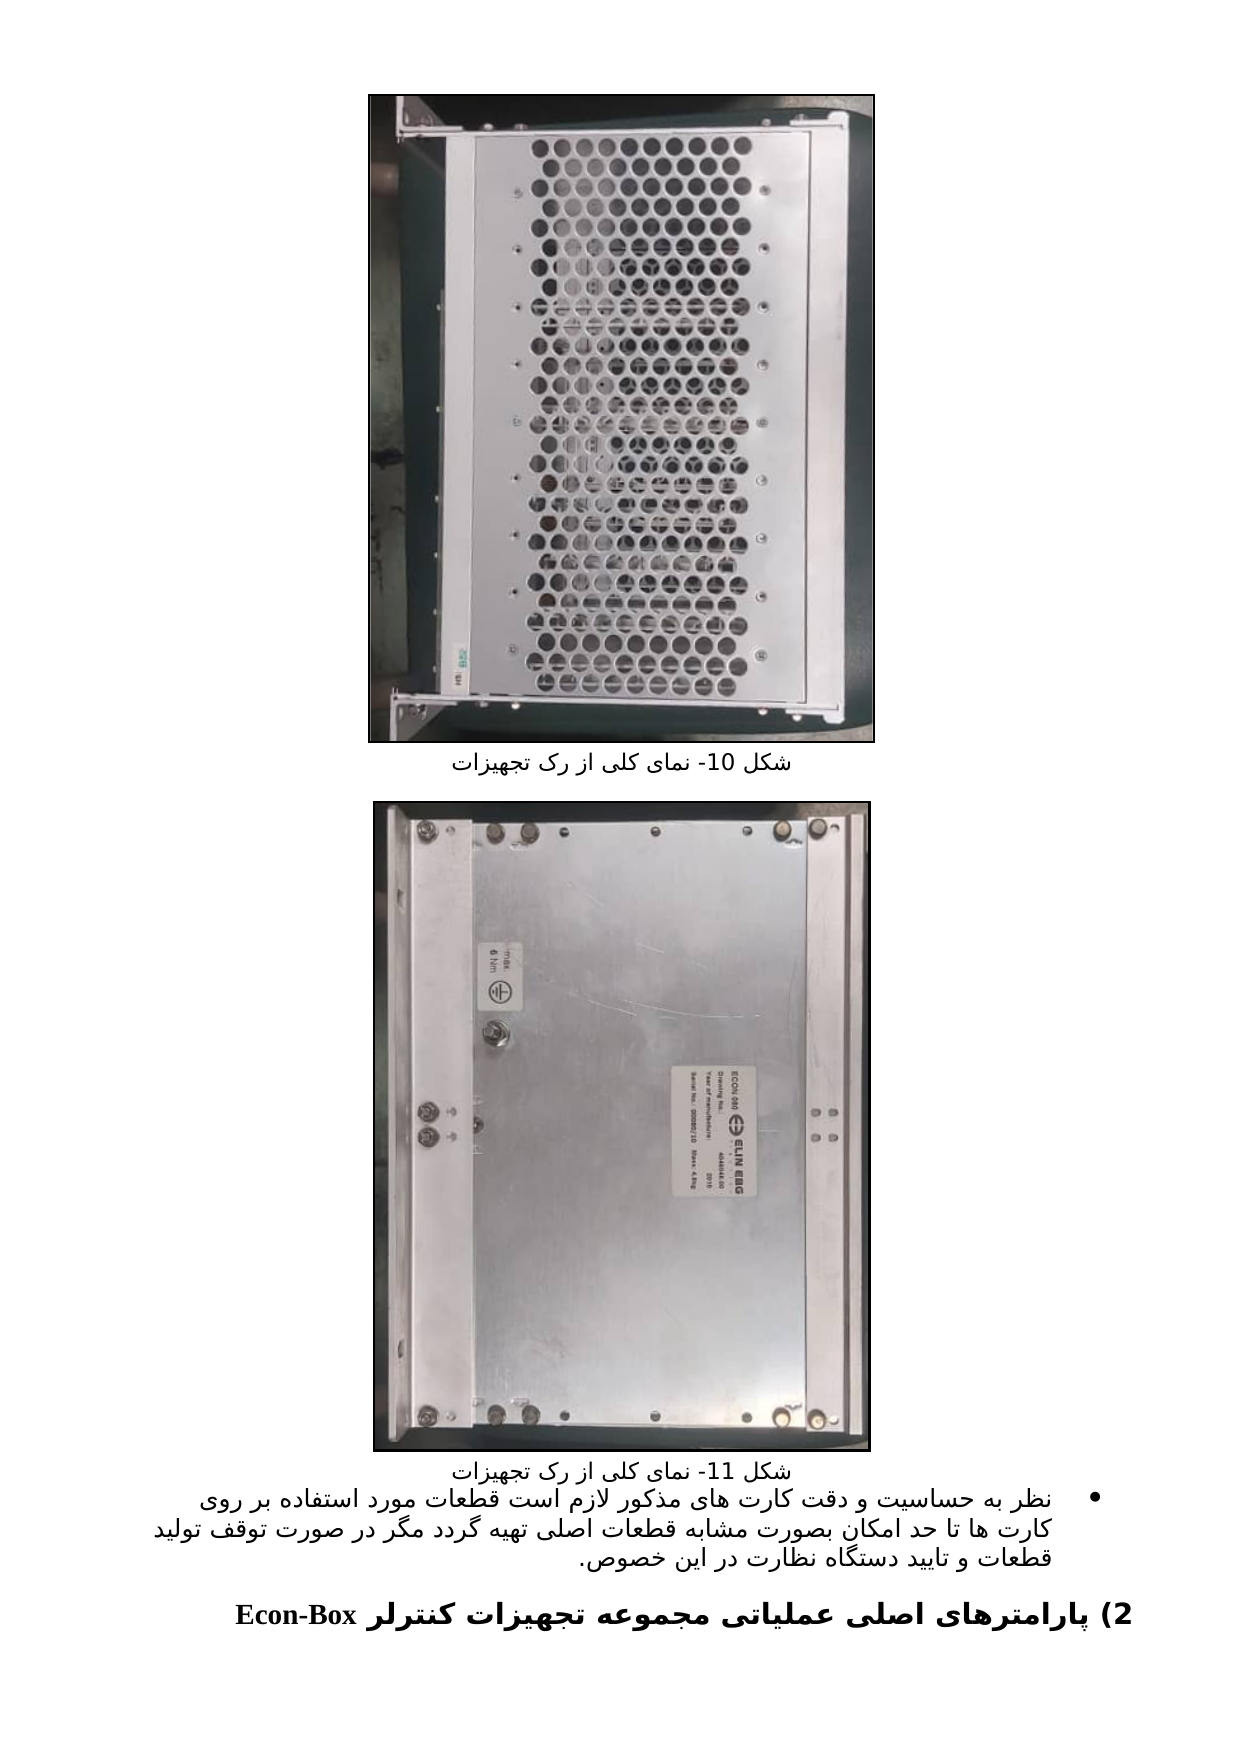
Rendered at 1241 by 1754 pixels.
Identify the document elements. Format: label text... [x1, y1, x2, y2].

picture [375, 803, 868, 1449]
list پارامترهای اصلی عملیاتی مجموعه تجهیزات کنترلر Econ-Box [153, 1597, 1099, 1632]
list نظر به حساسیت و دقت کارت های مذکور لازم است قطعات مورد استفاده بر روی کارت ها تا حد امکان بصورت مشابه قطعات اصلی تهیه گردد مگر در صورت توقف تولید قطعات و تایید دستگاه نظارت در این خصوص. [153, 1484, 1090, 1572]
text شکل 11- نمای کلی از رک تجهیزات [153, 1458, 1090, 1484]
text شکل 10- نمای کلی از رک تجهیزات [153, 749, 1090, 776]
picture [370, 96, 873, 741]
